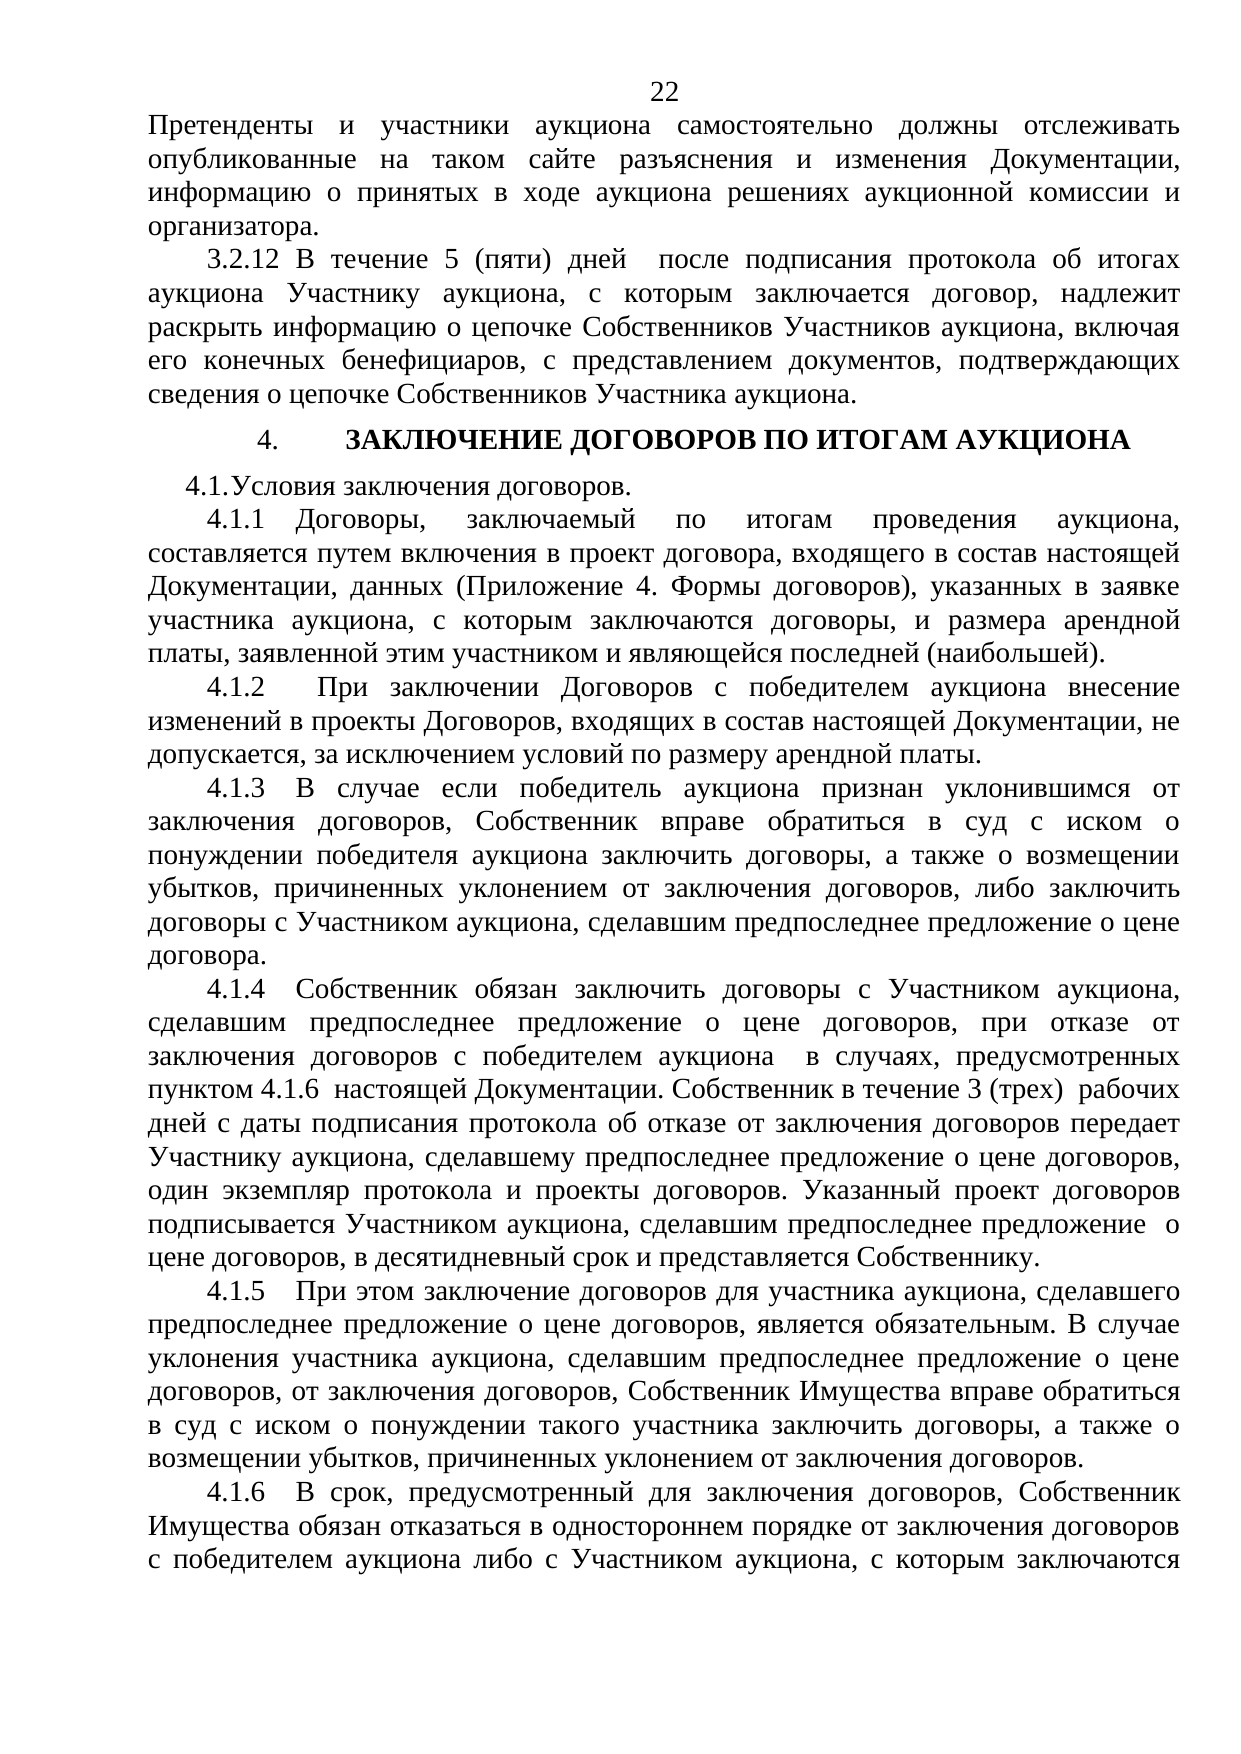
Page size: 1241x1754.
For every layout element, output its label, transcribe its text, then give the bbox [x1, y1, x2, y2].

list В случае если победитель аукциона признан уклонившимся от заключения договоров, Собственник вправе обратиться в суд с иском о понуждении победителя аукциона заключить договоры, а также о возмещении убытков, причиненных уклонением от заключения договоров, либо заключить договоры с Участником аукциона, сделавшим предпоследнее предложение о цене договора. [148, 770, 1181, 971]
list При этом заключение договоров для участника аукциона, сделавшего предпоследнее предложение о цене договоров, является обязательным. В случае уклонения участника аукциона, сделавшим предпоследнее предложение о цене договоров, от заключения договоров, Собственник Имущества вправе обратиться в суд с иском о понуждении такого участника заключить договоры, а также о возмещении убытков, причиненных уклонением от заключения договоров. [148, 1273, 1181, 1474]
list Условия заключения договоров. [185, 468, 1181, 501]
list Договоры, заключаемый по итогам проведения аукциона, составляется путем включения в проект договора, входящего в состав настоящей Документации, данных (Приложение 4. Формы договоров), указанных в заявке участника аукциона, с которым заключаются договоры, и размера арендной платы, заявленной этим участником и являющейся последней (наибольшей). [148, 501, 1181, 669]
list В течение 5 (пяти) дней после подписания протокола об итогах аукциона Участнику аукциона, с которым заключается договор, надлежит раскрыть информацию о цепочке Собственников Участников аукциона, включая его конечных бенефициаров, с представлением документов, подтверждающих сведения о цепочке Собственников Участника аукциона. [148, 242, 1181, 409]
list Собственник обязан заключить договоры с Участником аукциона, сделавшим предпоследнее предложение о цене договоров, при отказе от заключения договоров с победителем аукциона в случаях, предусмотренных пунктом 4.1.6 настоящей Документации. Собственник в течение 3 (трех) рабочих дней с даты подписания протокола об отказе от заключения договоров передает Участнику аукциона, сделавшему предпоследнее предложение о цене договоров, один экземпляр протокола и проекты договоров. Указанный проект договоров подписывается Участником аукциона, сделавшим предпоследнее предложение о цене договоров, в десятидневный срок и представляется Собственнику. [148, 971, 1181, 1273]
list При заключении Договоров с победителем аукциона внесение изменений в проекты Договоров, входящих в состав настоящей Документации, не допускается, за исключением условий по размеру арендной платы. [148, 669, 1181, 770]
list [148, 1474, 1181, 1575]
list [148, 107, 1181, 242]
list Заключение договорОВ по итогам аукциона [148, 422, 1181, 455]
